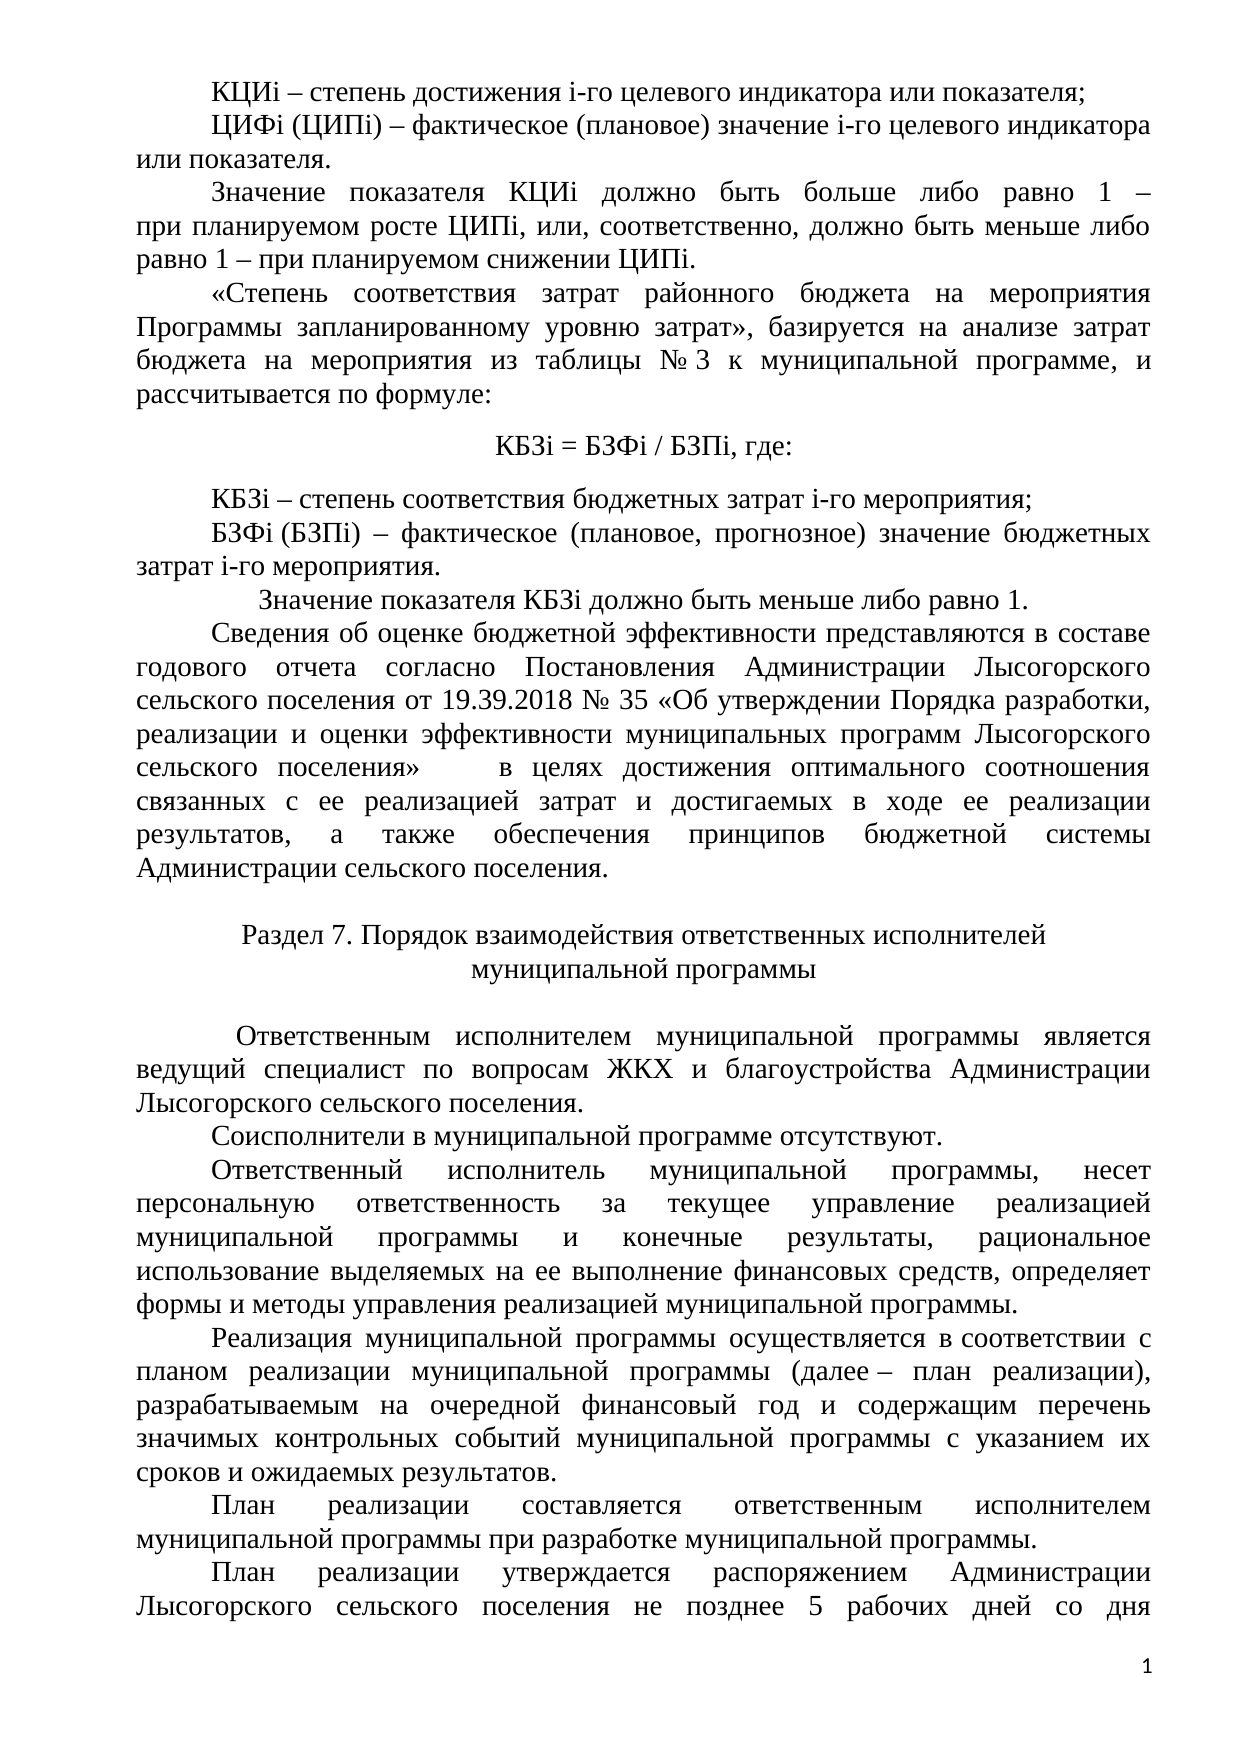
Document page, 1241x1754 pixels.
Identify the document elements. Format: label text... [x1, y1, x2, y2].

text План реализации составляется ответственным исполнителем муниципальной программы при разработке муниципальной программы. [136, 1487, 1152, 1554]
text Значение показателя КБЗi должно быть меньше либо равно 1. [136, 582, 1152, 615]
text муниципальной программы [136, 951, 1152, 984]
text Значение показателя КЦИi должно быть больше либо равно 1 – при планируемом росте ЦИПi, или, соответственно, должно быть меньше либо равно 1 – при планируемом снижении ЦИПi. [136, 174, 1152, 275]
text ЦИФi (ЦИПi) – фактическое (плановое) значение i-го целевого индикатора или показателя. [136, 107, 1152, 174]
text Раздел 7. Порядок взаимодействия ответственных исполнителей [136, 917, 1152, 951]
text Соисполнители в муниципальной программе отсутствуют. [136, 1118, 1152, 1152]
text КЦИi – степень достижения i-го целевого индикатора или показателя; [136, 74, 1152, 107]
text Ответственный исполнитель муниципальной программы, несет персональную ответственность за текущее управление реализацией муниципальной программы и конечные результаты, рациональное использование выделяемых на ее выполнение финансовых средств, определяет формы и методы управления реализацией муниципальной программы. [136, 1152, 1152, 1320]
text «Степень соответствия затрат районного бюджета на мероприятия Программы запланированному уровню затрат», базируется на анализе затрат бюджета на мероприятия из таблицы № 3 к муниципальной программе, и рассчитывается по формуле: [136, 275, 1152, 409]
text Ответственным исполнителем муниципальной программы является ведущий специалист по вопросам ЖКХ и благоустройства Администрации Лысогорского сельского поселения. [136, 1018, 1152, 1118]
text Реализация муниципальной программы осуществляется в соответствии с планом реализации муниципальной программы (далее – план реализации), разрабатываемым на очередной финансовый год и содержащим перечень значимых контрольных событий муниципальной программы с указанием их сроков и ожидаемых результатов. [136, 1320, 1152, 1487]
text КБЗi – степень соответствия бюджетных затрат i-го мероприятия; [136, 481, 1152, 515]
text КБЗi = БЗФi / БЗПi, где: [136, 428, 1152, 462]
text БЗФi (БЗПi) – фактическое (плановое, прогнозное) значение бюджетных затрат i-го мероприятия. [136, 515, 1152, 582]
text Сведения об оценке бюджетной эффективности представляются в составе годового отчета согласно Постановления Администрации Лысогорского сельского поселения от 19.39.2018 № 35 «Об утверждении Порядка разработки, реализации и оценки эффективности муниципальных программ Лысогорского сельского поселения» в целях достижения оптимального соотношения связанных с ее реализацией затрат и достигаемых в ходе ее реализации результатов, а также обеспечения принципов бюджетной системы Администрации сельского поселения. [136, 615, 1152, 884]
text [136, 1554, 1152, 1622]
